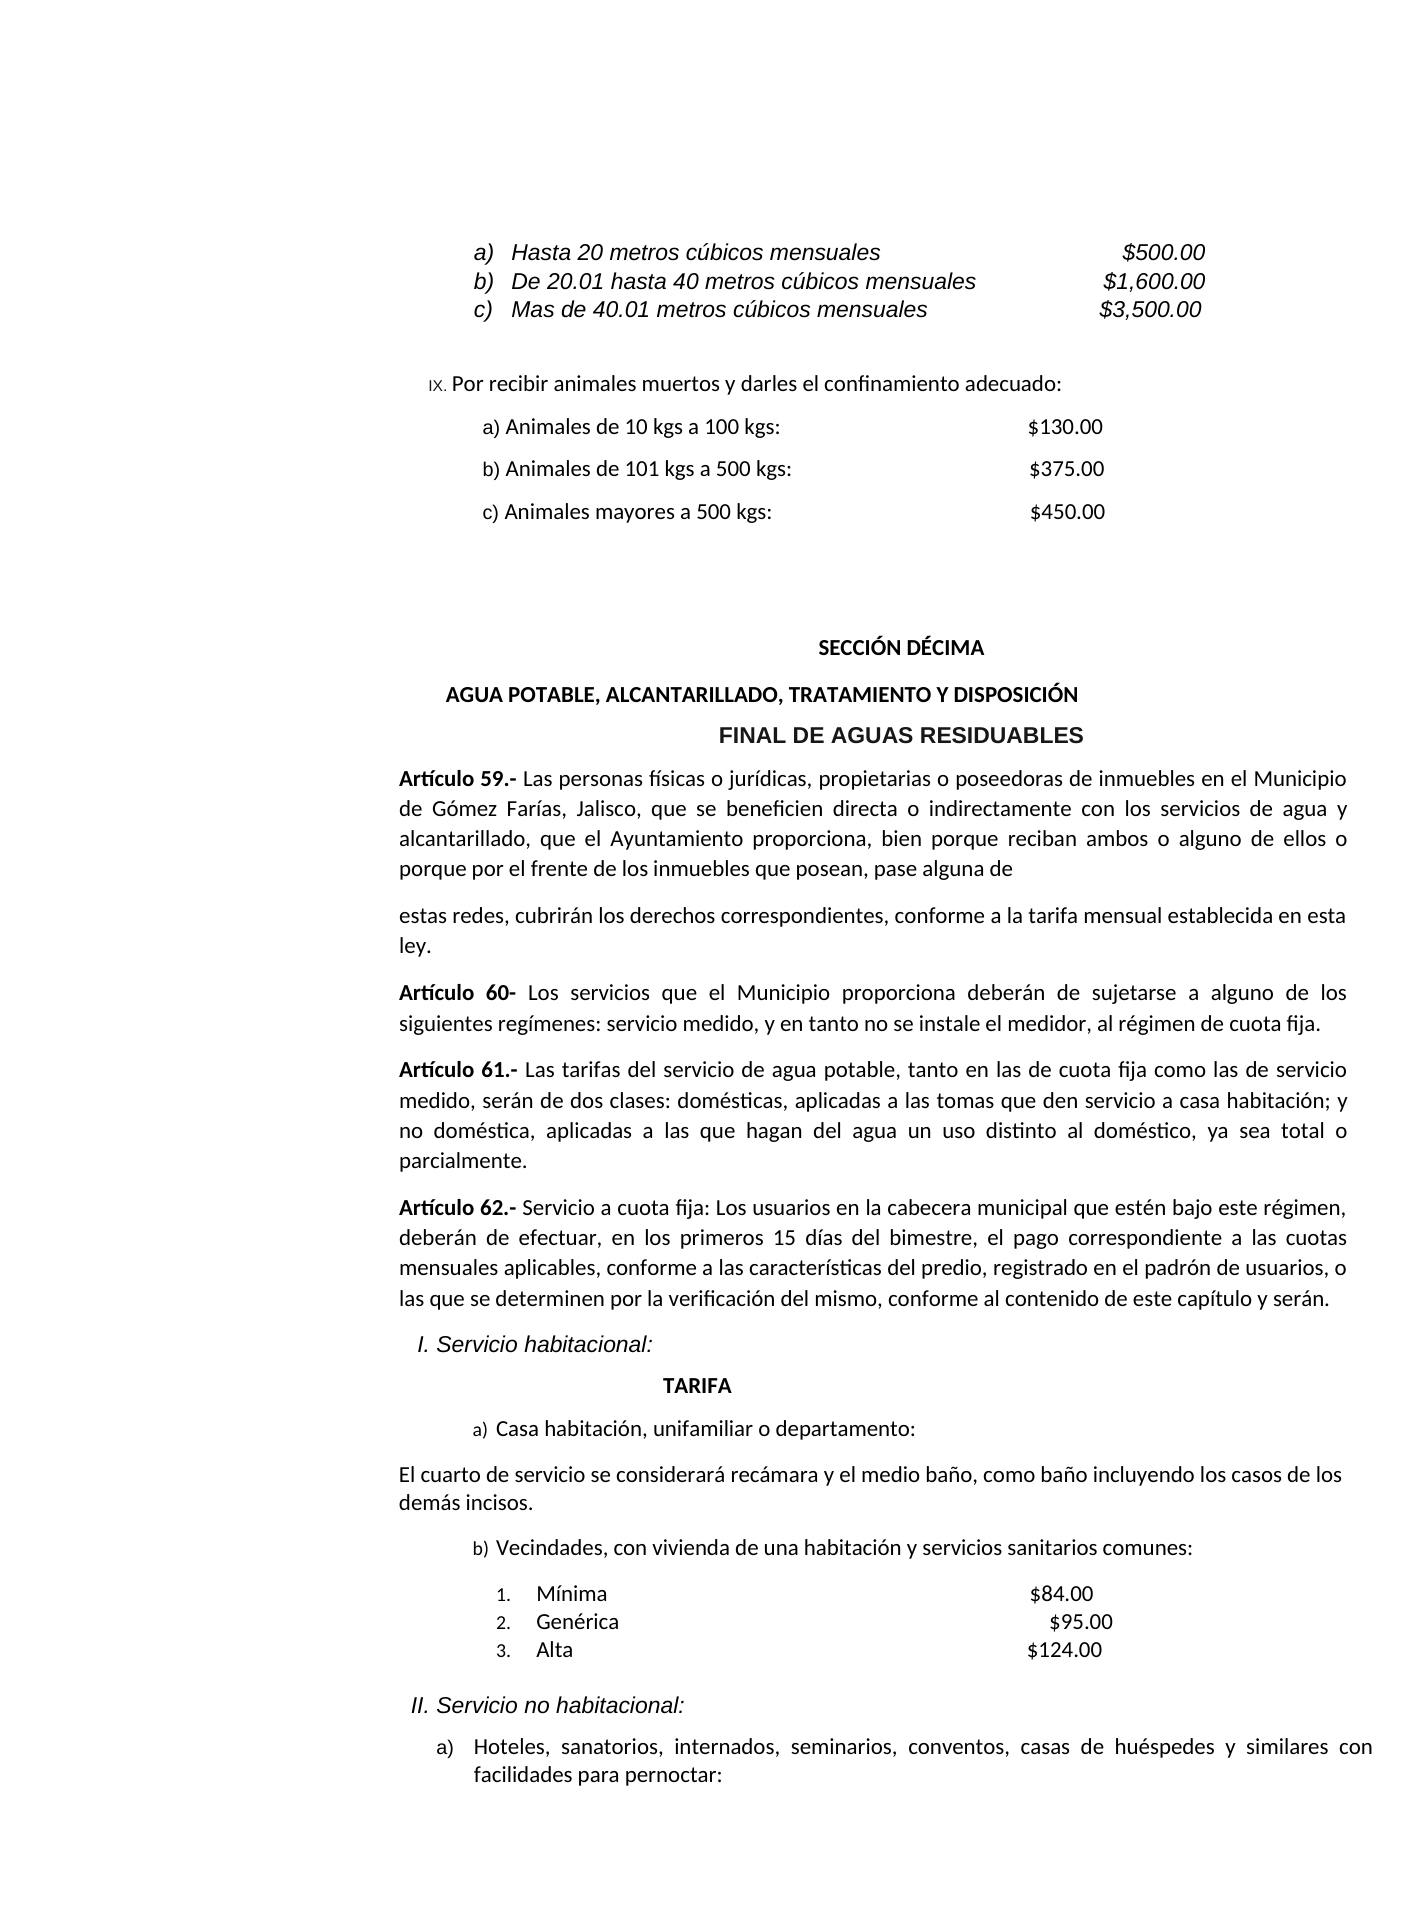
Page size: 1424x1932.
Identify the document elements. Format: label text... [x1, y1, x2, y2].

text AGUA POTABLE, ALCANTARILLADO, TRATAMIENTO Y DISPOSICIÓN [446, 680, 1376, 708]
text estas redes, cubrirán los derechos correspondientes, conforme a la tarifa mensual establecida en esta ley. [399, 901, 1349, 959]
list Animales de 10 kgs a 100 kgs: $130.00 [482, 412, 1375, 440]
list De 20.01 hasta 40 metros cúbicos mensuales $1,600.00 [474, 268, 1376, 294]
text SECCIÓN DÉCIMA [427, 633, 1375, 661]
list Por recibir animales muertos y darles el confinamiento adecuado: [428, 369, 1375, 398]
list Hoteles, sanatorios, internados, seminarios, conventos, casas de huéspedes y similares con facilidades para pernoctar: [436, 1732, 1375, 1788]
text El cuarto de servicio se considerará recámara y el medio baño, como baño incluyendo los casos de los demás incisos. [399, 1460, 1375, 1516]
text TARIFA [627, 1371, 1378, 1398]
list Genérica $95.00 [496, 1607, 1375, 1635]
list Vecindades, con vivienda de una habitación y servicios sanitarios comunes: [472, 1533, 1375, 1561]
list Casa habitación, unifamiliar o departamento: [472, 1414, 1375, 1442]
list Servicio habitacional: [436, 1331, 1342, 1357]
text Artículo 61.- Las tarifas del servicio de agua potable, tanto en las de cuota fija como las de servicio medido, serán de dos clases: domésticas, aplicadas a las tomas que den servicio a casa habitación; y no doméstica, aplicadas a las que hagan del agua un uso distinto al doméstico, ya sea total o parcialmente. [399, 1056, 1349, 1174]
text Artículo 60- Los servicios que el Municipio proporciona deberán de sujetarse a alguno de los siguientes regímenes: servicio medido, y en tanto no se instale el medidor, al régimen de cuota fija. [399, 978, 1349, 1037]
subtitle FINAL DE AGUAS RESIDUABLES [427, 722, 1375, 749]
text Artículo 62.- Servicio a cuota fija: Los usuarios en la cabecera municipal que estén bajo este régimen, deberán de efectuar, en los primeros 15 días del bimestre, el pago correspondiente a las cuotas mensuales aplicables, conforme a las características del predio, registrado en el padrón de usuarios, o las que se determinen por la verificación del mismo, conforme al contenido de este capítulo y serán. [399, 1193, 1349, 1312]
list Mas de 40.01 metros cúbicos mensuales $3,500.00 [474, 296, 1376, 322]
list Hasta 20 metros cúbicos mensuales $500.00 [474, 239, 1376, 266]
list Animales mayores a 500 kgs: $450.00 [482, 497, 1375, 525]
list Animales de 101 kgs a 500 kgs: $375.00 [482, 454, 1375, 482]
list Mínima $84.00 [496, 1579, 1375, 1607]
list Alta $124.00 [496, 1635, 1375, 1663]
text Artículo 59.- Las personas físicas o jurídicas, propietarias o poseedoras de inmuebles en el Municipio de Gómez Farías, Jalisco, que se beneficien directa o indirectamente con los servicios de agua y alcantarillado, que el Ayuntamiento proporciona, bien porque reciban ambos o alguno de ellos o porque por el frente de los inmuebles que posean, pase alguna de [399, 764, 1349, 882]
list Servicio no habitacional: [436, 1692, 1342, 1718]
